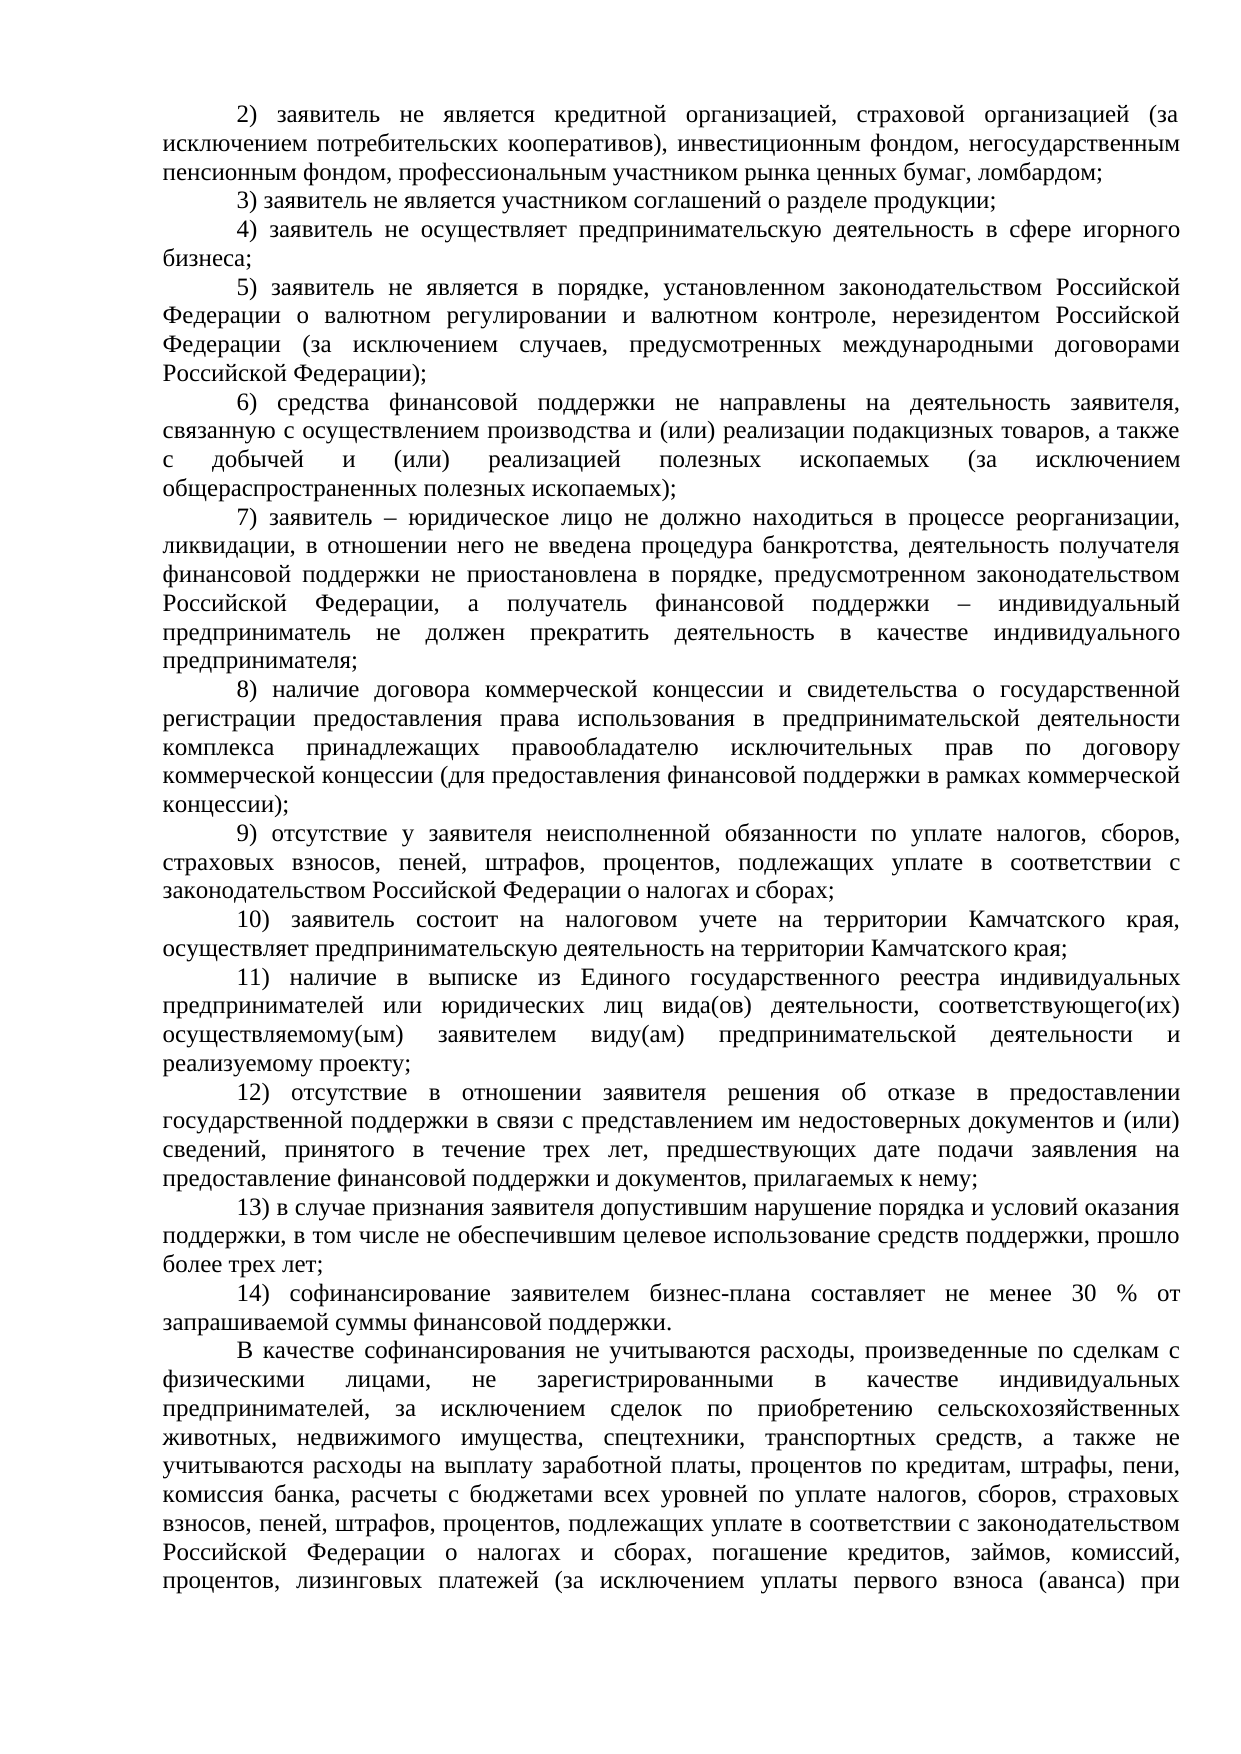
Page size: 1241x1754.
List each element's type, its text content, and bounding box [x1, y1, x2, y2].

text 13) в случае признания заявителя допустившим нарушение порядка и условий оказания поддержки, в том числе не обеспечившим целевое использование средств поддержки, прошло более трех лет; [162, 1192, 1181, 1278]
text 5) заявитель не является в порядке, установленном законодательством Российской Федерации о валютном регулировании и валютном контроле, нерезидентом Российской Федерации (за исключением случаев, предусмотренных международными договорами Российской Федерации); [162, 272, 1181, 387]
text 4) заявитель не осуществляет предпринимательскую деятельность в сфере игорного бизнеса; [162, 214, 1181, 272]
text 12) отсутствие в отношении заявителя решения об отказе в предоставлении государственной поддержки в связи с представлением им недостоверных документов и (или) сведений, принятого в течение трех лет, предшествующих дате подачи заявления на предоставление финансовой поддержки и документов, прилагаемых к нему; [162, 1077, 1181, 1192]
text 9) отсутствие у заявителя неисполненной обязанности по уплате налогов, сборов, страховых взносов, пеней, штрафов, процентов, подлежащих уплате в соответствии с законодательством Российской Федерации о налогах и сборах; [162, 818, 1181, 904]
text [162, 1336, 1181, 1594]
text 7) заявитель – юридическое лицо не должно находиться в процессе реорганизации, ликвидации, в отношении него не введена процедура банкротства, деятельность получателя финансовой поддержки не приостановлена в порядке, предусмотренном законодательством Российской Федерации, а получатель финансовой поддержки – индивидуальный предприниматель не должен прекратить деятельность в качестве индивидуального предпринимателя; [162, 502, 1181, 674]
text 14) софинансирование заявителем бизнес-плана составляет не менее 30 % от запрашиваемой суммы финансовой поддержки. [162, 1278, 1181, 1336]
text 10) заявитель состоит на налоговом учете на территории Камчатского края, осуществляет предпринимательскую деятельность на территории Камчатского края; [162, 904, 1181, 962]
text 8) наличие договора коммерческой концессии и свидетельства о государственной регистрации предоставления права использования в предпринимательской деятельности комплекса принадлежащих правообладателю исключительных прав по договору коммерческой концессии (для предоставления финансовой поддержки в рамках коммерческой концессии); [162, 674, 1181, 818]
text 6) средства финансовой поддержки не направлены на деятельность заявителя, связанную с осуществлением производства и (или) реализации подакцизных товаров, а также с добычей и (или) реализацией полезных ископаемых (за исключением общераспространенных полезных ископаемых); [162, 387, 1181, 502]
text 11) наличие в выписке из Единого государственного реестра индивидуальных предпринимателей или юридических лиц вида(ов) деятельности, соответствующего(их) осуществляемому(ым) заявителем виду(ам) предпринимательской деятельности и реализуемому проекту; [162, 962, 1181, 1077]
text 2) заявитель не является кредитной организацией, страховой организацией (за исключением потребительских кооперативов), инвестиционным фондом, негосударственным пенсионным фондом, профессиональным участником рынка ценных бумаг, ломбардом; [162, 99, 1181, 186]
text 3) заявитель не является участником соглашений о разделе продукции; [162, 186, 1181, 214]
